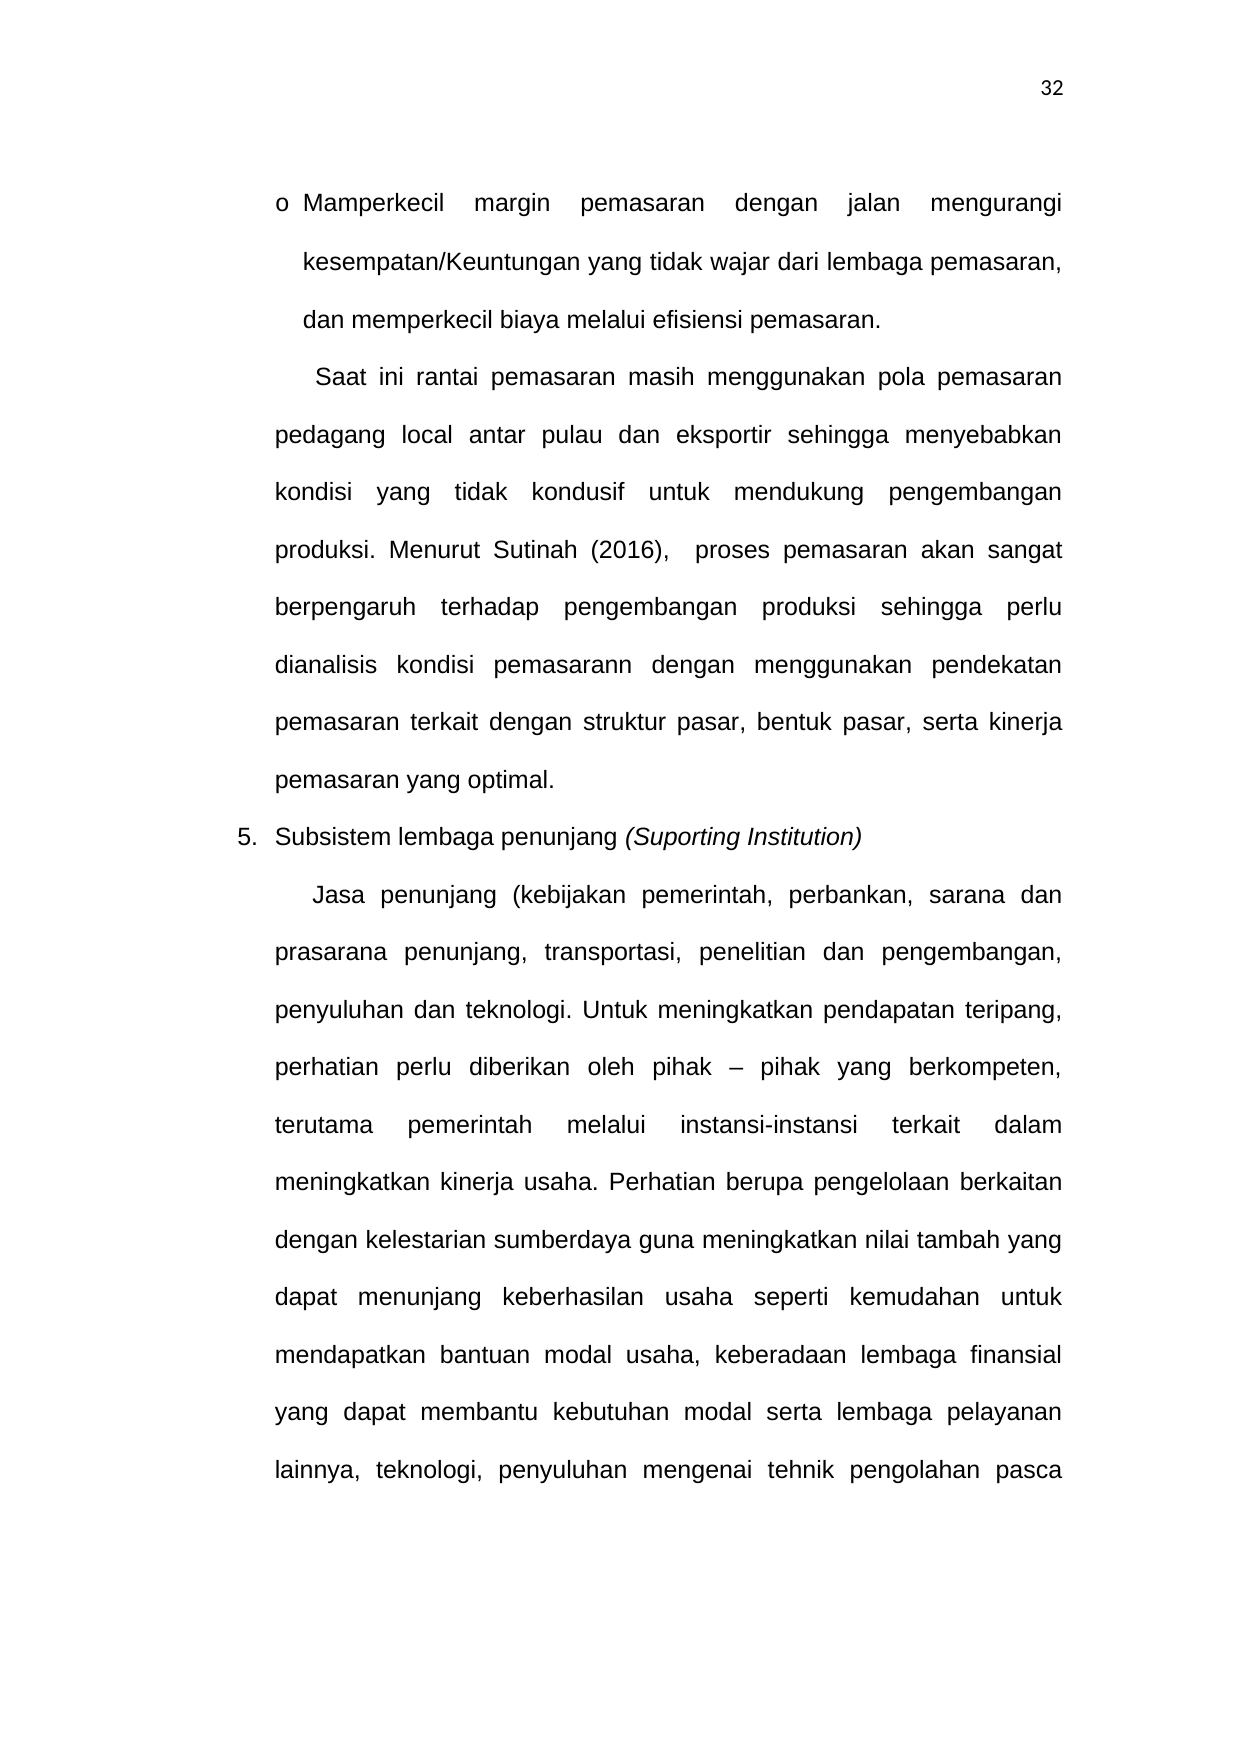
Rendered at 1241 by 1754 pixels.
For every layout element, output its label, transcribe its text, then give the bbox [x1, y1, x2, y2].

text Saat ini rantai pemasaran masih menggunakan pola pemasaran pedagang local antar pulau dan eksportir sehingga menyebabkan kondisi yang tidak kondusif untuk mendukung pengembangan produksi. Menurut Sutinah (2016), proses pemasaran akan sangat berpengaruh terhadap pengembangan produksi sehingga perlu dianalisis kondisi pemasarann dengan menggunakan pendekatan pemasaran terkait dengan struktur pasar, bentuk pasar, serta kinerja pemasaran yang optimal. [274, 362, 1063, 793]
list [274, 880, 1063, 1483]
list Subsistem lembaga penunjang (Suporting Institution) [237, 822, 1063, 851]
list Mamperkecil margin pemasaran dengan jalan mengurangi kesempatan/Keuntungan yang tidak wajar dari lembaga pemasaran, dan memperkecil biaya melalui efisiensi pemasaran. [274, 187, 1063, 333]
